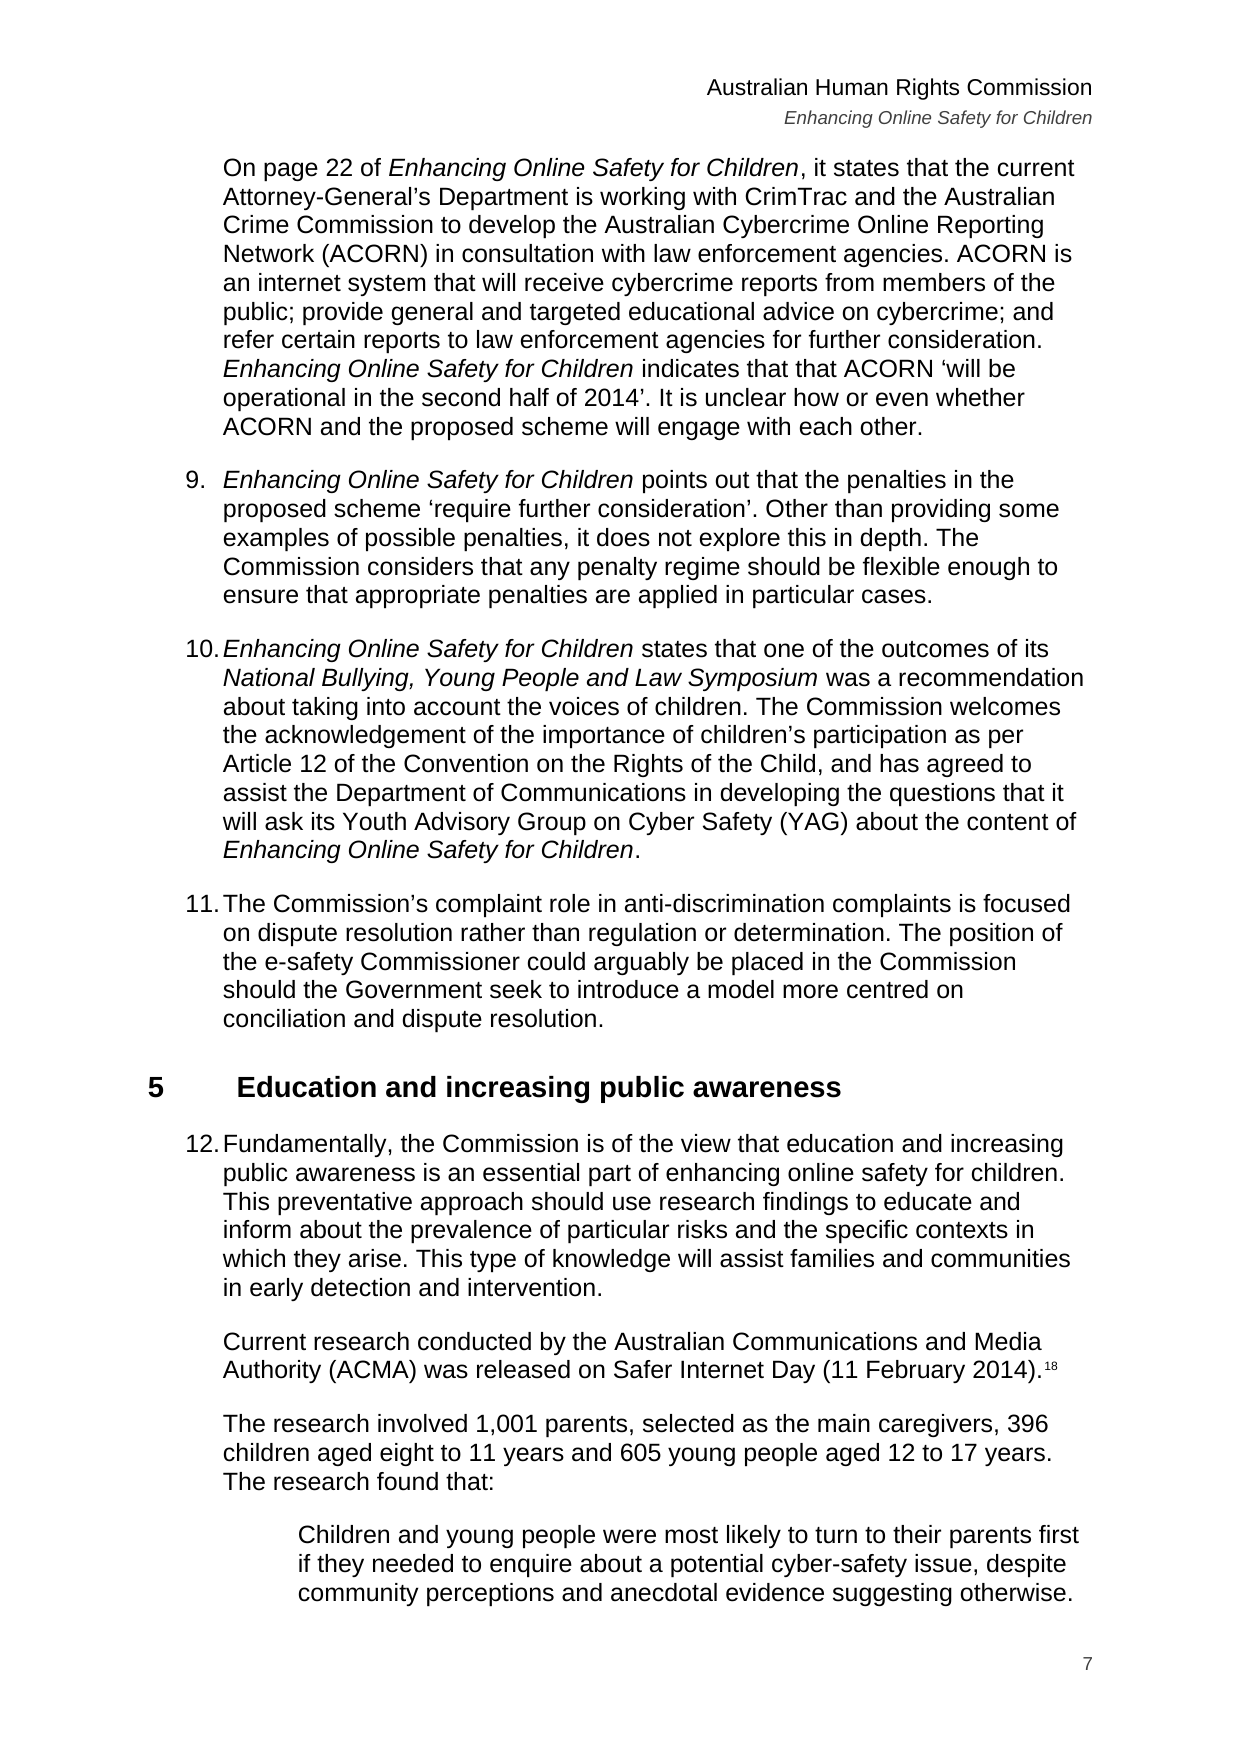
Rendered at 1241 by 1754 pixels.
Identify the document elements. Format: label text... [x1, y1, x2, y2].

list The research involved 1,001 parents, selected as the main caregivers, 396 children aged eight to 11 years and 605 young people aged 12 to 17 years. The research found that: [223, 1409, 1092, 1495]
list Current research conducted by the Australian Communications and Media Authority (ACMA) was released on Safer Internet Day (11 February 2014). [223, 1327, 1092, 1384]
list The Commission’s complaint role in anti-discrimination complaints is focused on dispute resolution rather than regulation or determination. The position of the e-safety Commissioner could arguably be placed in the Commission should the Government seek to introduce a model more centred on conciliation and dispute resolution. [185, 889, 1092, 1033]
list Children and young people were most likely to turn to their parents first if they needed to enquire about a potential cyber-safety issue, despite community perceptions and anecdotal evidence suggesting otherwise. [298, 1520, 1092, 1607]
list Enhancing Online Safety for Children states that one of the outcomes of its National Bullying, Young People and Law Symposium was a recommendation about taking into account the voices of children. The Commission welcomes the acknowledgement of the importance of children’s participation as per Article 12 of the Convention on the Rights of the Child, and has agreed to assist the Department of Communications in developing the questions that it will ask its Youth Advisory Group on Cyber Safety (YAG) about the content of Enhancing Online Safety for Children. [185, 634, 1092, 864]
list On page 22 of Enhancing Online Safety for Children, it states that the current Attorney-General’s Department is working with CrimTrac and the Australian Crime Commission to develop the Australian Cybercrime Online Reporting Network (ACORN) in consultation with law enforcement agencies. ACORN is an internet system that will receive cybercrime reports from members of the public; provide general and targeted educational advice on cybercrime; and refer certain reports to law enforcement agencies for further consideration. Enhancing Online Safety for Children indicates that that ACORN ‘will be operational in the second half of 2014’. It is unclear how or even whether ACORN and the proposed scheme will engage with each other. [223, 153, 1092, 441]
list Enhancing Online Safety for Children points out that the penalties in the proposed scheme ‘require further consideration’. Other than providing some examples of possible penalties, it does not explore this in depth. The Commission considers that any penalty regime should be flexible enough to ensure that appropriate penalties are applied in particular cases. [185, 466, 1092, 609]
subtitle Education and increasing public awareness [148, 1071, 1092, 1104]
list Fundamentally, the Commission is of the view that education and increasing public awareness is an essential part of enhancing online safety for children. This preventative approach should use research findings to educate and inform about the prevalence of particular risks and the specific contexts in which they arise. This type of knowledge will assist families and communities in early detection and intervention. [185, 1129, 1092, 1302]
